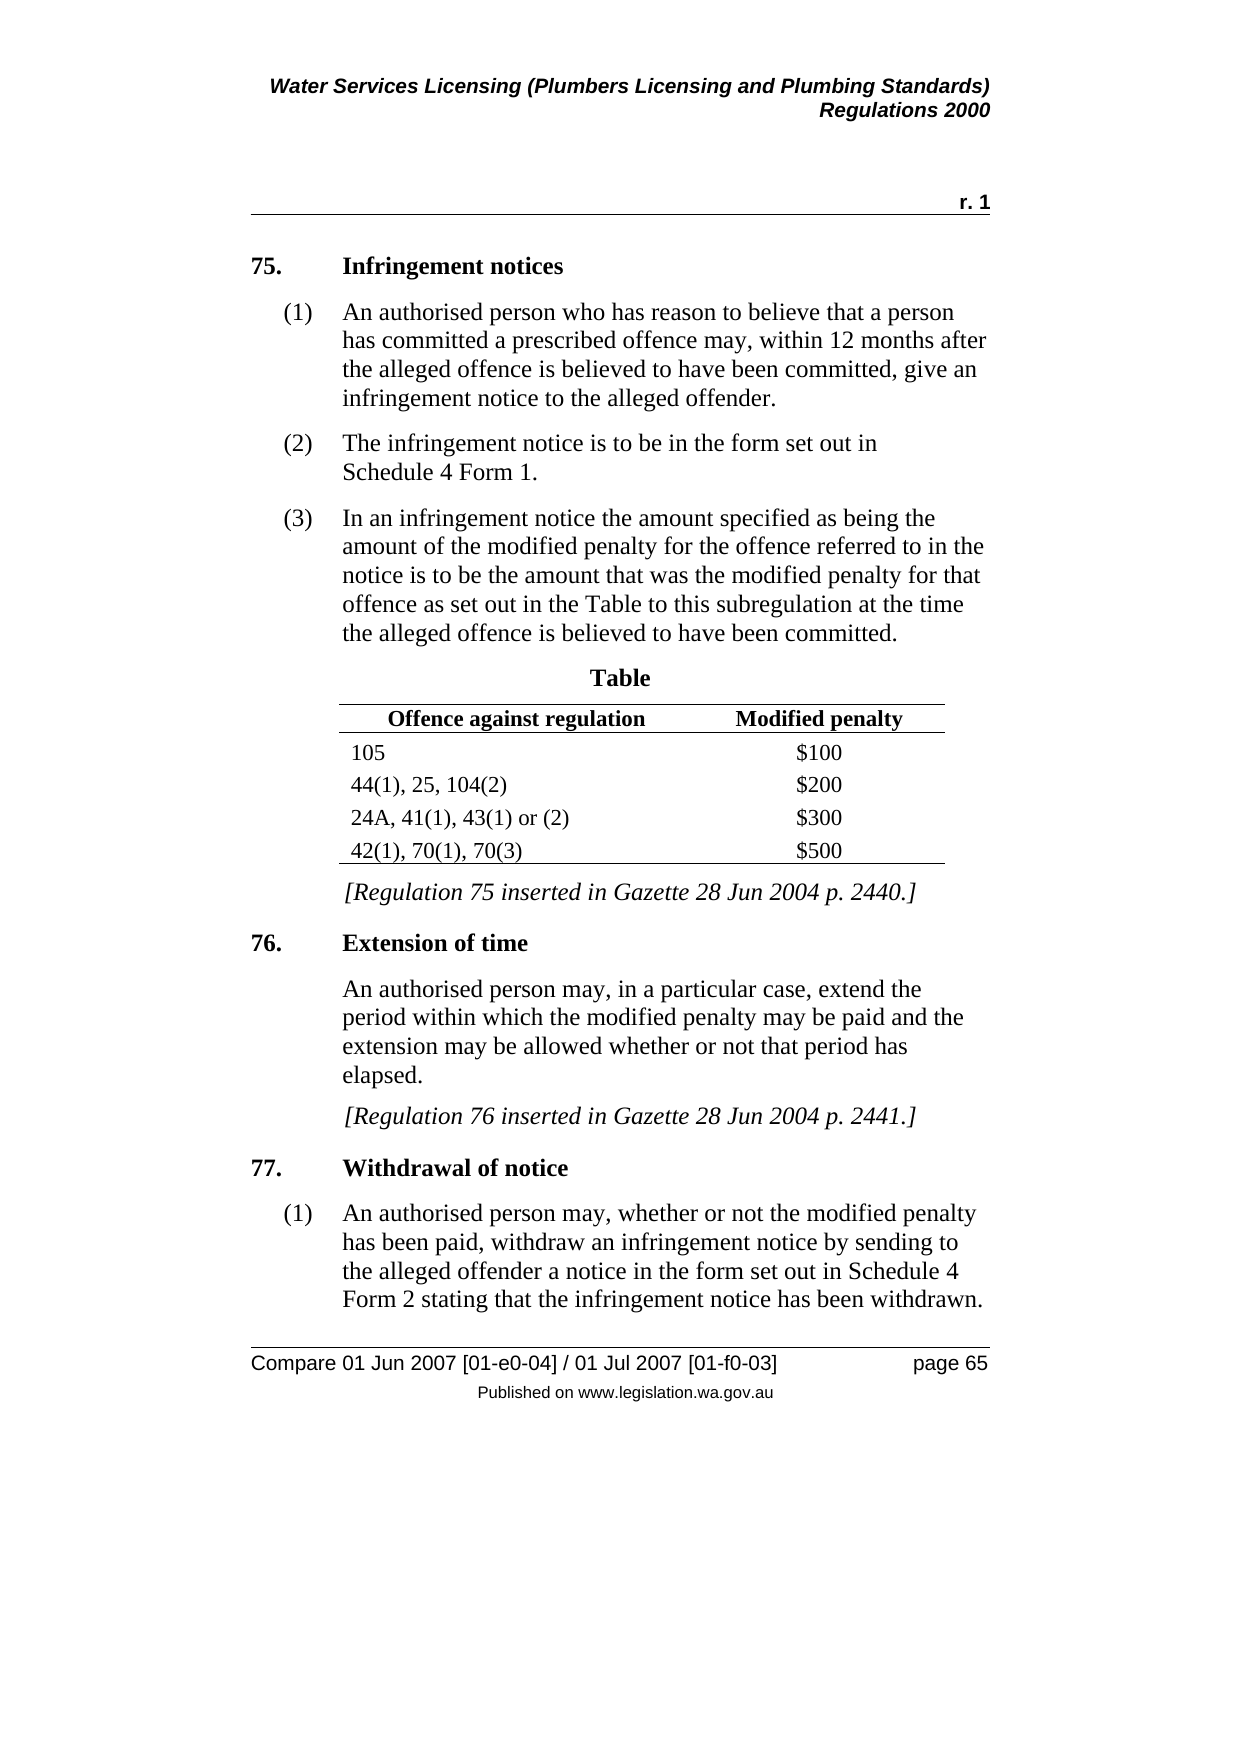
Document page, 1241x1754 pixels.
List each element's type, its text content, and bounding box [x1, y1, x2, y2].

table_cell $500 [694, 831, 945, 863]
table_cell $100 [694, 733, 945, 765]
text (3) In an infringement notice the amount specified as being the amount of the modified penalty for the offence referred to in the notice is to be the amount that was the modified penalty for that offence as set out in the Table to this subregulation at the time the alleged offence is believed to have been committed. [251, 503, 990, 646]
text (1) An authorised person who has reason to believe that a person has committed a prescribed offence may, within 12 months after the alleged offence is believed to have been committed, give an infringement notice to the alleged offender. [251, 297, 990, 412]
subtitle Table [251, 663, 990, 692]
text An authorised person may, in a particular case, extend the period within which the modified penalty may be paid and the extension may be allowed whether or not that period has elapsed. [251, 974, 990, 1089]
table_cell $300 [694, 798, 945, 831]
table_header Modified penalty [694, 705, 945, 732]
subtitle 76. Extension of time [251, 928, 990, 957]
subtitle 77. Withdrawal of notice [251, 1153, 990, 1182]
text (1) An authorised person may, whether or not the modified penalty has been paid, withdraw an infringement notice by sending to the alleged offender a notice in the form set out in Schedule 4 Form 2 stating that the infringement notice has been withdrawn. [251, 1198, 990, 1313]
subtitle 75. Infringement notices [251, 251, 990, 280]
table_header Offence against regulation [339, 705, 693, 732]
table_cell $200 [694, 765, 945, 798]
table_cell 105 [339, 733, 693, 765]
text (2) The infringement notice is to be in the form set out in Schedule 4 Form 1. [251, 428, 990, 486]
table_cell 24A, 41(1), 43(1) or (2) [339, 798, 693, 831]
table_cell 42(1), 70(1), 70(3) [339, 831, 693, 863]
table_cell 44(1), 25, 104(2) [339, 765, 693, 798]
text [Regulation 76 inserted in Gazette 28 Jun 2004 p. 2441.] [251, 1101, 990, 1130]
text [Regulation 75 inserted in Gazette 28 Jun 2004 p. 2440.] [251, 877, 990, 905]
